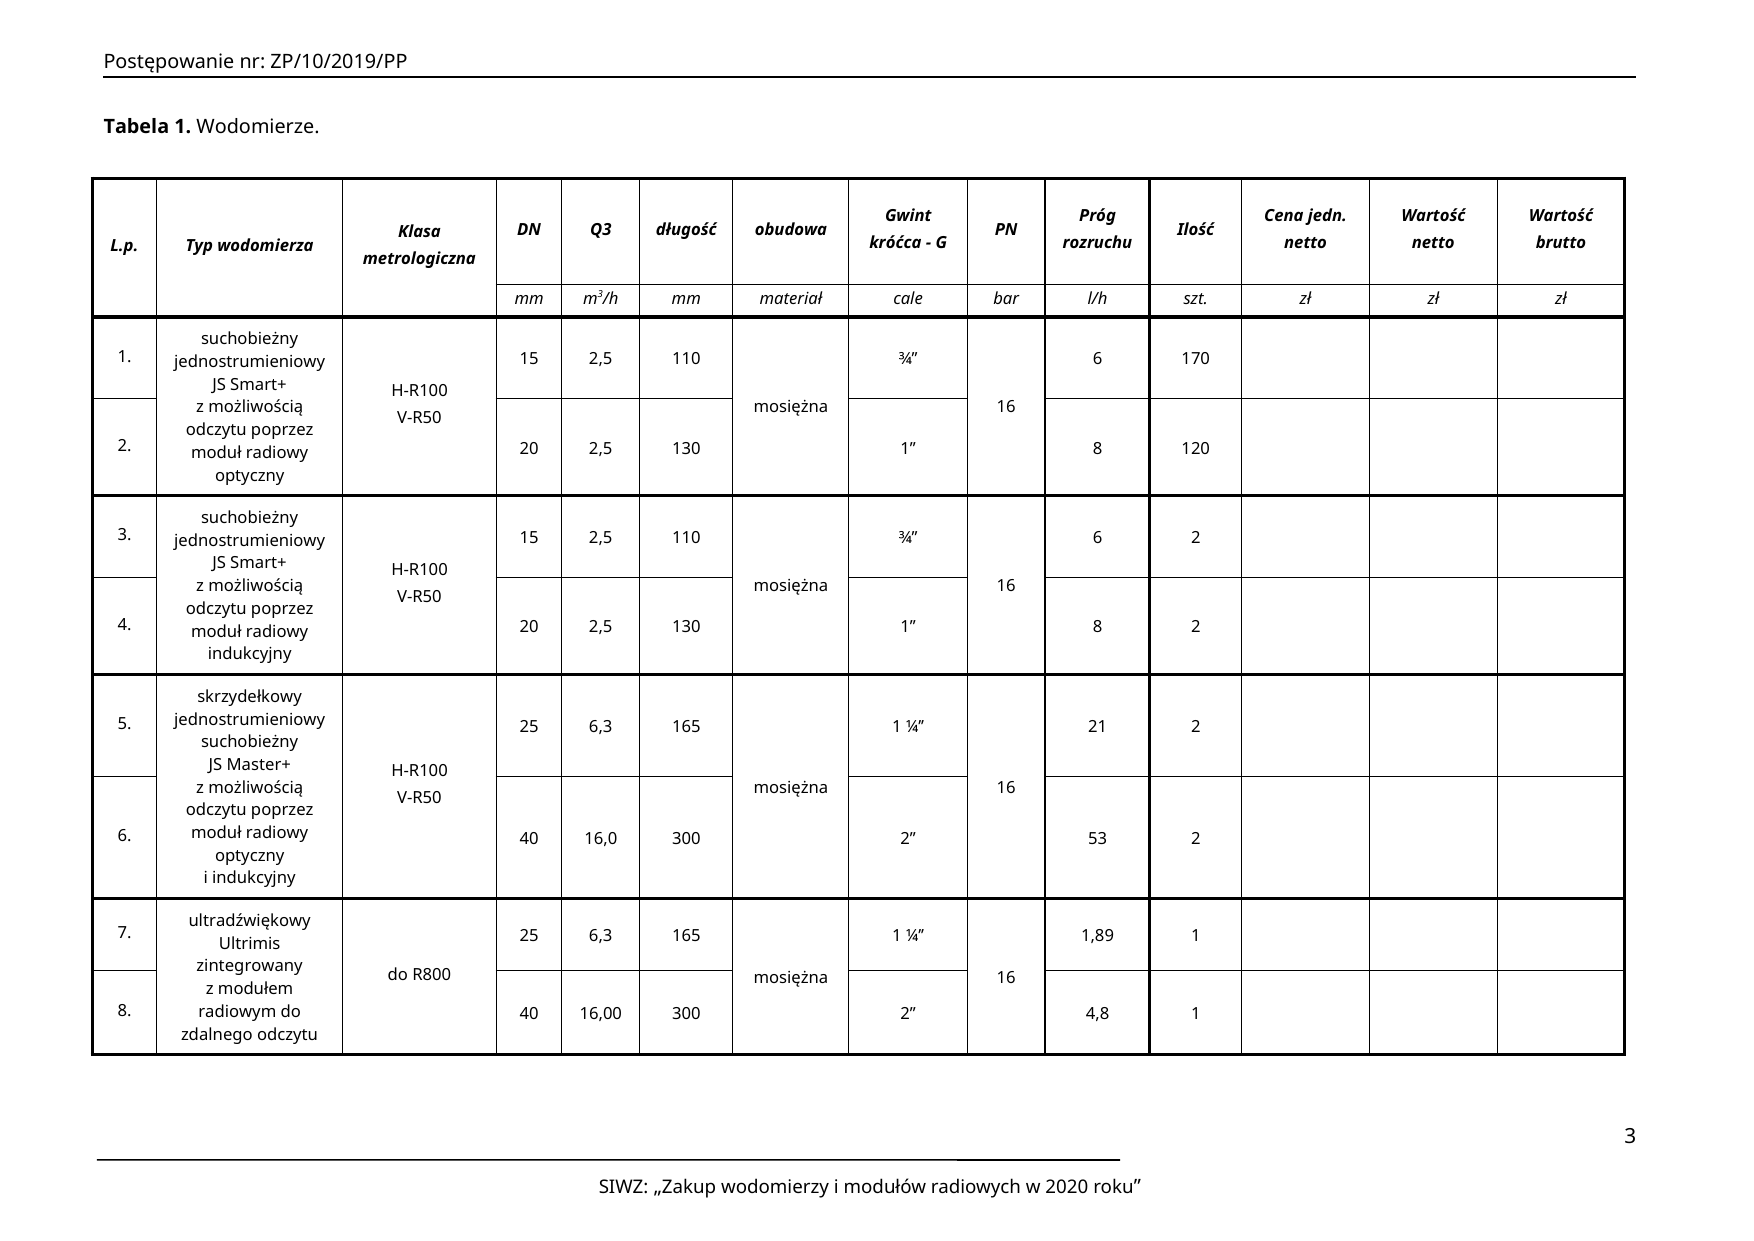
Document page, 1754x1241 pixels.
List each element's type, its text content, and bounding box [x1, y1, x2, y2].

table_cell [1242, 676, 1369, 776]
table_cell 2,5 [562, 578, 639, 673]
table_cell 6. [94, 777, 156, 897]
table_cell 2’’ [849, 971, 967, 1053]
table_cell 6 [1046, 497, 1148, 577]
table_cell 16 [968, 497, 1044, 673]
table_header Cena jedn. netto [1242, 180, 1369, 284]
table_cell mosiężna [733, 497, 848, 673]
table_header Gwint króćca - G [849, 180, 967, 284]
table_cell 16,00 [562, 971, 639, 1053]
table_cell zł [1242, 285, 1369, 315]
table_cell 1. [94, 319, 156, 398]
table_cell [1370, 900, 1497, 969]
table_cell 2,5 [562, 497, 639, 577]
table_cell suchobieżny jednostrumieniowy JS Smart+ z możliwością odczytu poprzez moduł radiowy optyczny [157, 319, 342, 494]
table_cell mm [640, 285, 732, 315]
table_cell [1370, 399, 1497, 494]
table_cell ¾’’ [849, 319, 967, 398]
table_header Ilość [1151, 180, 1241, 284]
table_cell 2,5 [562, 319, 639, 398]
table_cell 165 [640, 676, 732, 776]
table_cell 16 [968, 319, 1044, 494]
table_cell [1498, 971, 1623, 1053]
table_header DN [497, 180, 561, 284]
table_cell bar [968, 285, 1044, 315]
table_cell [1498, 676, 1623, 776]
table_header Q3 [562, 180, 639, 284]
table_cell 1’’ [849, 578, 967, 673]
table_cell l/h [1046, 285, 1148, 315]
text Tabela 1. Wodomierze. [103, 112, 1636, 139]
table_cell mosiężna [733, 900, 848, 1053]
table_cell H-R100 V-R50 [343, 676, 496, 897]
table_cell 3. [94, 497, 156, 577]
table_cell 53 [1046, 777, 1148, 897]
table_header Wartość brutto [1498, 180, 1623, 284]
table_cell 5. [94, 676, 156, 776]
table_cell 4. [94, 578, 156, 673]
table_cell 1 [1151, 900, 1241, 969]
table_cell 120 [1151, 399, 1241, 494]
table_cell cale [849, 285, 967, 315]
table_cell 2’’ [849, 777, 967, 897]
table_cell 300 [640, 777, 732, 897]
table_cell 300 [640, 971, 732, 1053]
table_cell 110 [640, 497, 732, 577]
table_cell 40 [497, 777, 561, 897]
table_cell 130 [640, 399, 732, 494]
table_cell [1242, 319, 1369, 398]
table_header Wartość netto [1370, 180, 1497, 284]
table_cell [1242, 399, 1369, 494]
table_cell [1370, 777, 1497, 897]
table_cell 16,0 [562, 777, 639, 897]
table_cell suchobieżny jednostrumieniowy JS Smart+ z możliwością odczytu poprzez moduł radiowy indukcyjny [157, 497, 342, 673]
table_cell 2 [1151, 777, 1241, 897]
table_cell [1498, 578, 1623, 673]
table_cell [1242, 900, 1369, 969]
table_cell 2,5 [562, 399, 639, 494]
table_cell 1 ¼’’ [849, 676, 967, 776]
table_cell 1 [1151, 971, 1241, 1053]
table_cell 15 [497, 319, 561, 398]
table_cell 25 [497, 676, 561, 776]
table_cell [1498, 900, 1623, 969]
table_cell 110 [640, 319, 732, 398]
table_cell [1498, 399, 1623, 494]
table_cell mosiężna [733, 676, 848, 897]
table_cell 6,3 [562, 676, 639, 776]
table_cell [1370, 497, 1497, 577]
table_cell [1242, 578, 1369, 673]
table_cell [1370, 676, 1497, 776]
table_header Klasa metrologiczna [343, 180, 496, 315]
table_cell [1242, 971, 1369, 1053]
table_cell zł [1498, 285, 1623, 315]
table_cell 130 [640, 578, 732, 673]
table_cell mosiężna [733, 319, 848, 494]
table_cell 21 [1046, 676, 1148, 776]
table_cell skrzydełkowy jednostrumieniowy suchobieżny JS Master+ z możliwością odczytu poprzez moduł radiowy optyczny i indukcyjny [157, 676, 342, 897]
table_cell 20 [497, 578, 561, 673]
table_cell szt. [1151, 285, 1241, 315]
table_cell 1 ¼’’ [849, 900, 967, 969]
table_cell 15 [497, 497, 561, 577]
table_cell 16 [968, 900, 1044, 1053]
table_header PN [968, 180, 1044, 284]
table_cell 8 [1046, 399, 1148, 494]
table_cell materiał [733, 285, 848, 315]
table_cell [1370, 971, 1497, 1053]
table_cell 2. [94, 399, 156, 494]
table_cell [1242, 497, 1369, 577]
table_cell 7. [94, 900, 156, 969]
table_cell 1’’ [849, 399, 967, 494]
table_cell 20 [497, 399, 561, 494]
table_header Typ wodomierza [157, 180, 342, 315]
table_cell do R800 [343, 900, 496, 1053]
table_cell [1370, 319, 1497, 398]
table_cell zł [1370, 285, 1497, 315]
table_cell H-R100 V-R50 [343, 319, 496, 494]
table_cell 2 [1151, 676, 1241, 776]
table_cell 170 [1151, 319, 1241, 398]
table_cell [1498, 497, 1623, 577]
table_cell [1498, 319, 1623, 398]
table_cell 165 [640, 900, 732, 969]
table_header obudowa [733, 180, 848, 284]
table_cell ultradźwiękowy Ultrimis zintegrowany z modułem radiowym do zdalnego odczytu [157, 900, 342, 1053]
table_cell 8. [94, 971, 156, 1053]
table_cell 16 [968, 676, 1044, 897]
table_cell [1370, 578, 1497, 673]
table_cell 1,89 [1046, 900, 1148, 969]
table_cell [1242, 777, 1369, 897]
table_cell 2 [1151, 497, 1241, 577]
table_header długość [640, 180, 732, 284]
table_cell H-R100 V-R50 [343, 497, 496, 673]
table_cell 8 [1046, 578, 1148, 673]
table_cell [1498, 777, 1623, 897]
table_cell mm [497, 285, 561, 315]
table_cell 2 [1151, 578, 1241, 673]
table_cell 40 [497, 971, 561, 1053]
table_header Próg rozruchu [1046, 180, 1148, 284]
table_cell m3/h [562, 285, 639, 315]
table_cell 4,8 [1046, 971, 1148, 1053]
table_cell 6,3 [562, 900, 639, 969]
table_cell 6 [1046, 319, 1148, 398]
table_header L.p. [94, 180, 156, 315]
table_cell 25 [497, 900, 561, 969]
table_cell ¾’’ [849, 497, 967, 577]
